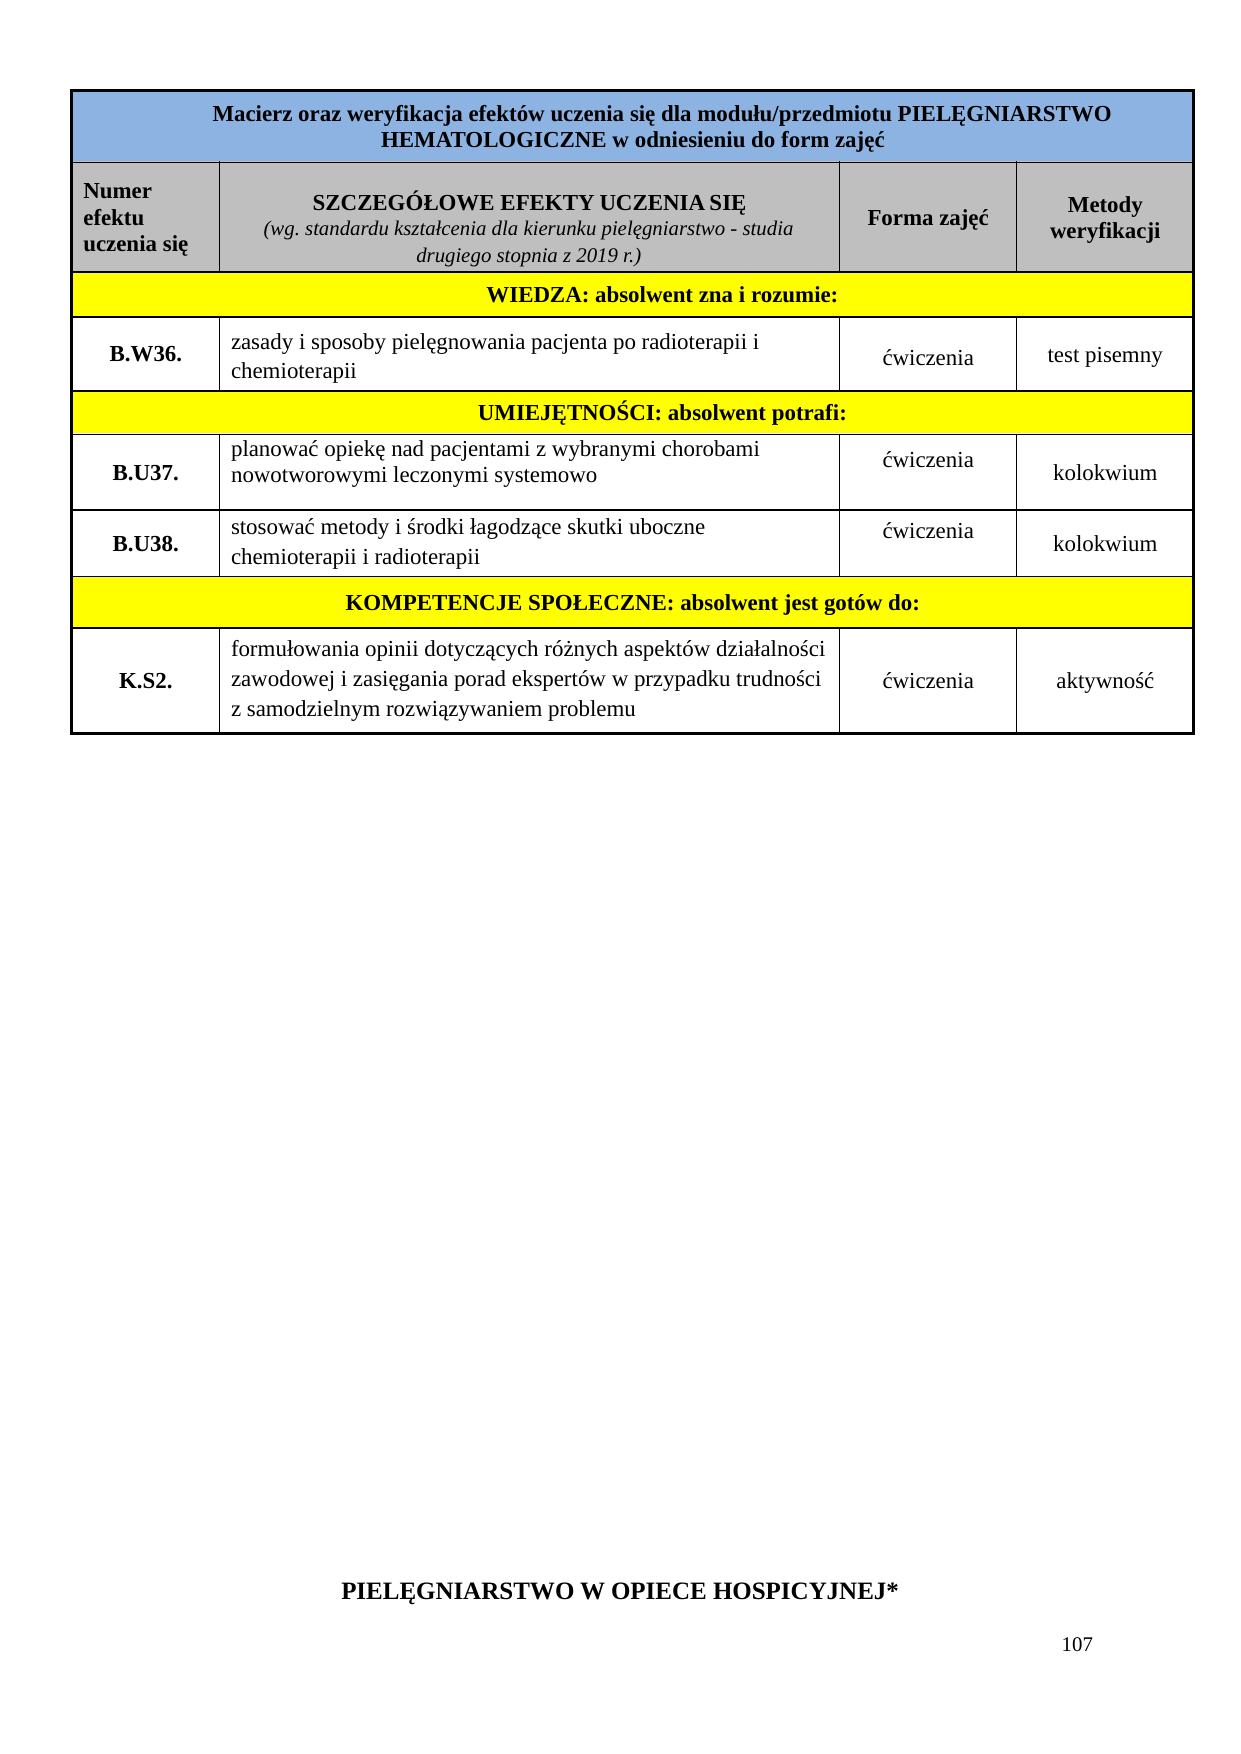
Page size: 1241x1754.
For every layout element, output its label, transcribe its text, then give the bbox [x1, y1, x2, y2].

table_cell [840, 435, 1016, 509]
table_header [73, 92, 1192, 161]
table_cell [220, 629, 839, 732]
text PIELĘGNIARSTWO W OPIECE HOSPICYJNEJ* [148, 1576, 1092, 1605]
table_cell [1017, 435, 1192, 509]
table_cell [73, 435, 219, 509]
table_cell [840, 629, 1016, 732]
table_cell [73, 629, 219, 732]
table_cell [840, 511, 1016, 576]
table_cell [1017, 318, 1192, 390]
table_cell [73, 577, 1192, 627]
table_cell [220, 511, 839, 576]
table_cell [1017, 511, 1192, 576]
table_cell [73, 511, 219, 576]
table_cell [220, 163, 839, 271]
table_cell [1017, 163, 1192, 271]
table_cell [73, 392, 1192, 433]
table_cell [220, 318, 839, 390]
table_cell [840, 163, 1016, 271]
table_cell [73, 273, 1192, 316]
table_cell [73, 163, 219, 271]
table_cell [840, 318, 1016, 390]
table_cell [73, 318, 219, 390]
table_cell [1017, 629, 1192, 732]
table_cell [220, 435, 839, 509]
